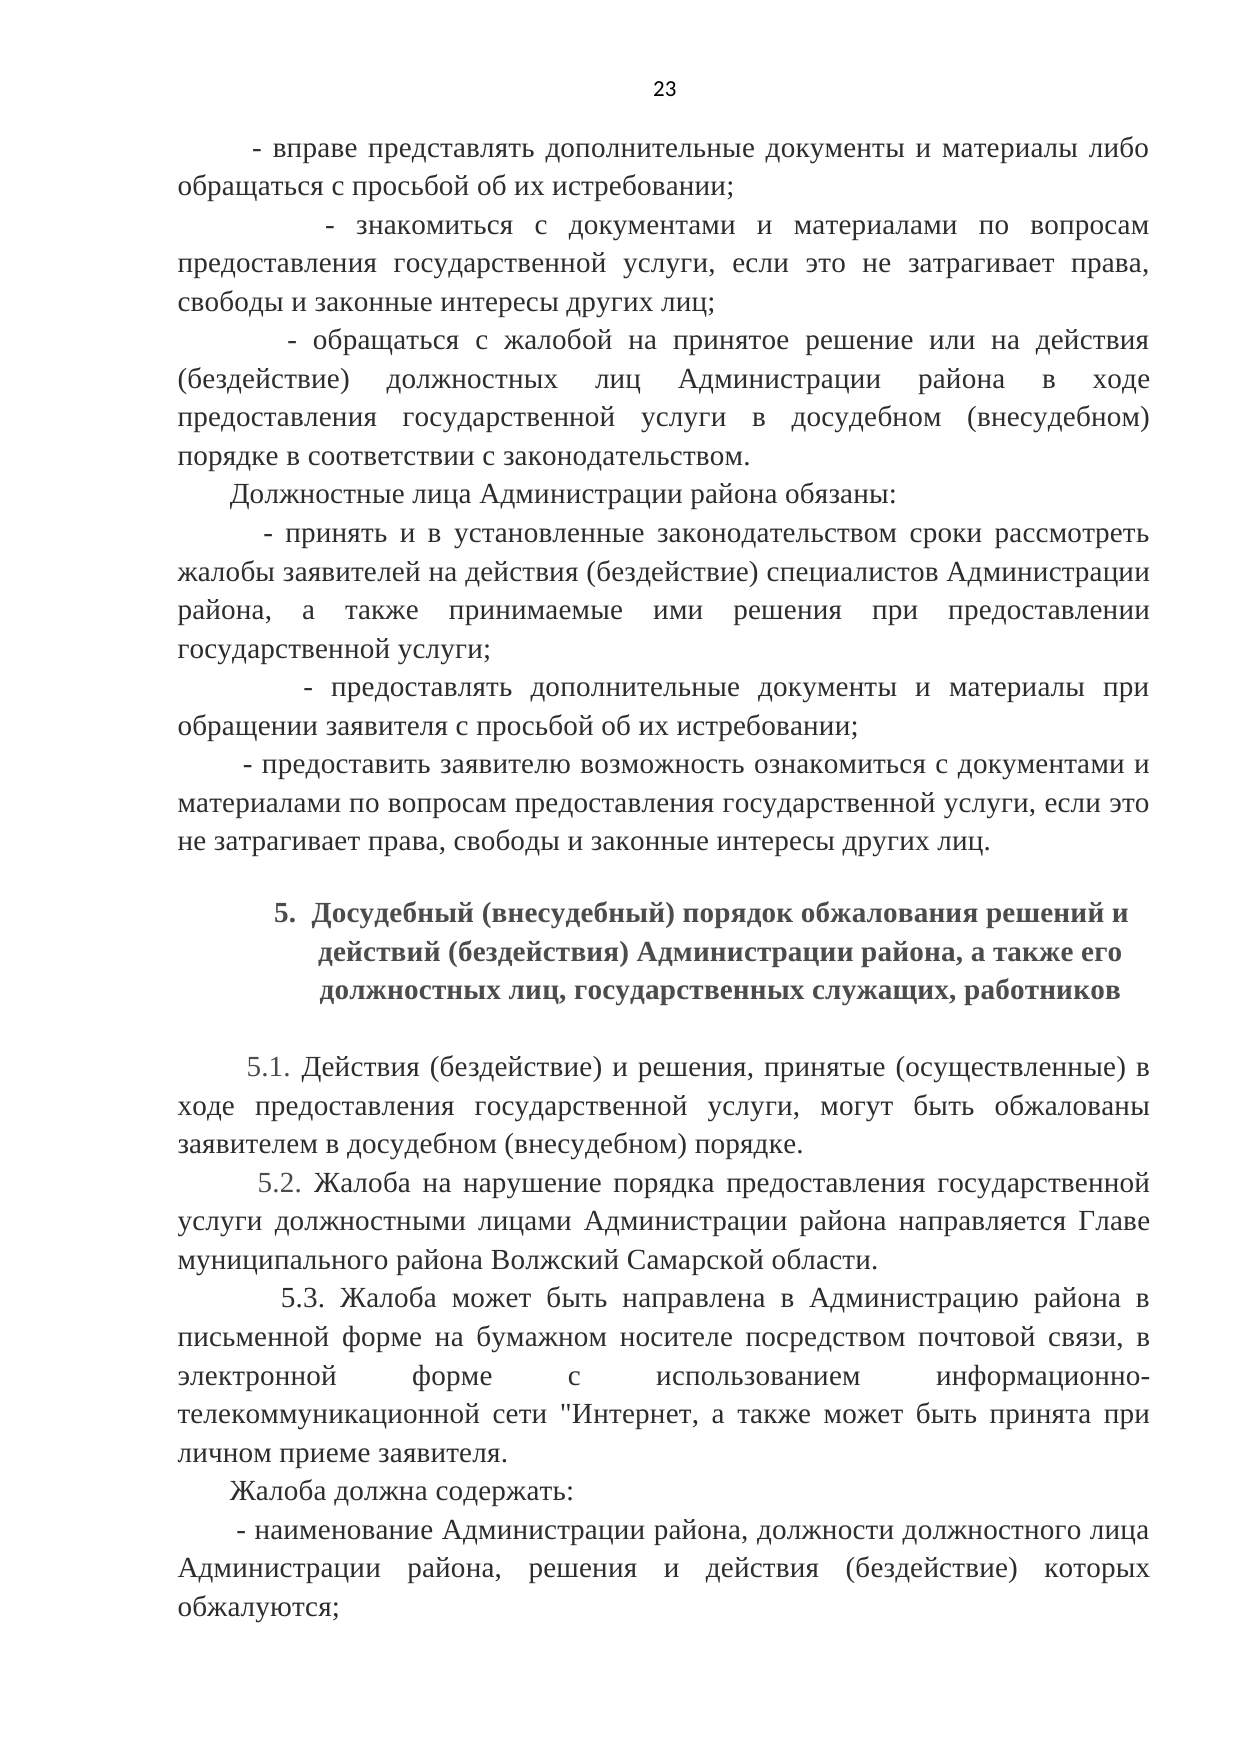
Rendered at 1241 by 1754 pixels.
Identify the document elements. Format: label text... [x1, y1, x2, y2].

text - наименование Администрации района, должности должностного лица Администрации района, решения и действия (бездействие) которых обжалуются; [177, 1512, 1152, 1622]
text - предоставлять дополнительные документы и материалы при обращении заявителя с просьбой об их истребовании; [177, 669, 1152, 741]
text 5.2. Жалоба на нарушение порядка предоставления государственной услуги должностными лицами Администрации района направляется Главе муниципального района Волжский Самарской области. [177, 1165, 1152, 1276]
text - вправе представлять дополнительные документы и материалы либо обращаться с просьбой об их истребовании; [177, 130, 1152, 202]
text Должностные лица Администрации района обязаны: [177, 477, 1152, 510]
text - знакомиться с документами и материалами по вопросам предоставления государственной услуги, если это не затрагивает права, свободы и законные интересы других лиц; [177, 207, 1152, 317]
list Досудебный (внесудебный) порядок обжалования решений и действий (бездействия) Администрации района, а также его должностных лиц, государственных служащих, работников [252, 895, 1152, 1006]
text 5.3. Жалоба может быть направлена в Администрацию района в письменной форме на бумажном носителе посредством почтовой связи, в электронной форме с использованием информационно-телекоммуникационной сети "Интернет, а также может быть принята при личном приеме заявителя. [177, 1281, 1152, 1468]
text - принять и в установленные законодательством сроки рассмотреть жалобы заявителей на действия (бездействие) специалистов Администрации района, а также принимаемые ими решения при предоставлении государственной услуги; [177, 515, 1152, 664]
text Жалоба должна содержать: [177, 1473, 1152, 1507]
text - предоставить заявителю возможность ознакомиться с документами и материалами по вопросам предоставления государственной услуги, если это не затрагивает права, свободы и законные интересы других лиц. [177, 746, 1152, 857]
text - обращаться с жалобой на принятое решение или на действия (бездействие) должностных лиц Администрации района в ходе предоставления государственной услуги в досудебном (внесудебном) порядке в соответствии с законодательством. [177, 322, 1152, 472]
text 5.1. Действия (бездействие) и решения, принятые (осуществленные) в ходе предоставления государственной услуги, могут быть обжалованы заявителем в досудебном (внесудебном) порядке. [177, 1049, 1152, 1160]
